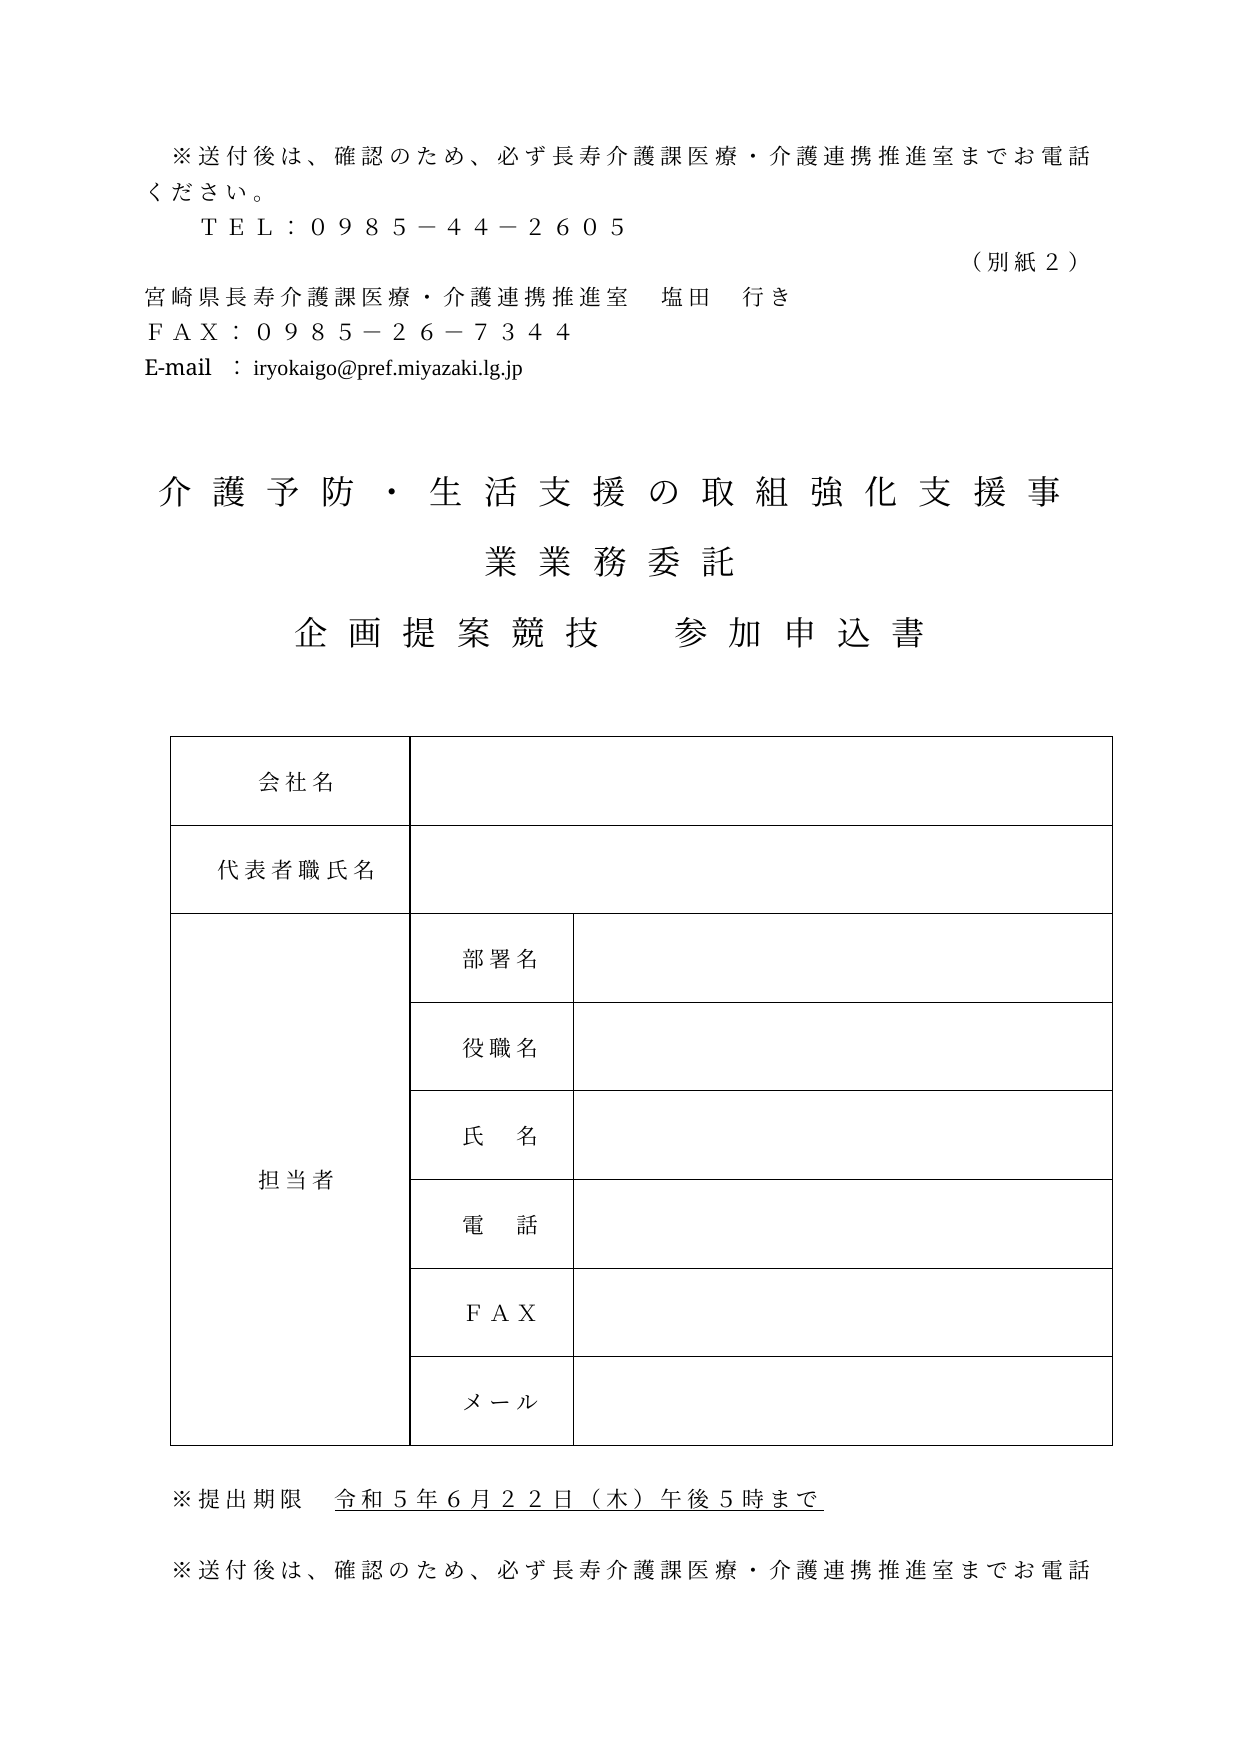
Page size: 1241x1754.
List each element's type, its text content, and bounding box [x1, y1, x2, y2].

table_header [411, 737, 1112, 825]
table_cell 担当者 [171, 914, 409, 1444]
text （別紙２） [144, 243, 1096, 278]
text 企画提案競技 参加申込書 [144, 595, 1096, 666]
table_cell [574, 1003, 1112, 1090]
text ※提出期限 令和５年６月２２日（木）午後５時まで [144, 1481, 1096, 1516]
table_cell [574, 1357, 1112, 1444]
table_cell [574, 1269, 1112, 1356]
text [144, 1551, 1096, 1586]
text ＴＥＬ：０９８５－４４－２６０５ [144, 208, 1096, 243]
table_cell [574, 914, 1112, 1002]
table_header 会社名 [171, 737, 409, 825]
text 介護予防・生活支援の取組強化支援事業業務委託 [144, 454, 1096, 595]
table_cell 部署名 [411, 914, 573, 1002]
table_cell [574, 1180, 1112, 1267]
table_cell ＦＡＸ [411, 1269, 573, 1356]
table_cell 役職名 [411, 1003, 573, 1090]
text 宮崎県長寿介護課医療・介護連携推進室 塩田 行き [144, 278, 1096, 314]
table_cell 氏 名 [411, 1091, 573, 1179]
table_cell メール [411, 1357, 573, 1444]
text E-mail：iryokaigo@pref.miyazaki.lg.jp [144, 349, 1096, 384]
table_cell [411, 826, 1112, 913]
table_cell 代表者職氏名 [171, 826, 409, 913]
text ※送付後は、確認のため、必ず長寿介護課医療・介護連携推進室までお電話ください。 [144, 138, 1096, 208]
table_cell 電 話 [411, 1180, 573, 1267]
table_cell [574, 1091, 1112, 1179]
text ＦＡＸ：０９８５－２６－７３４４ [144, 314, 1096, 349]
